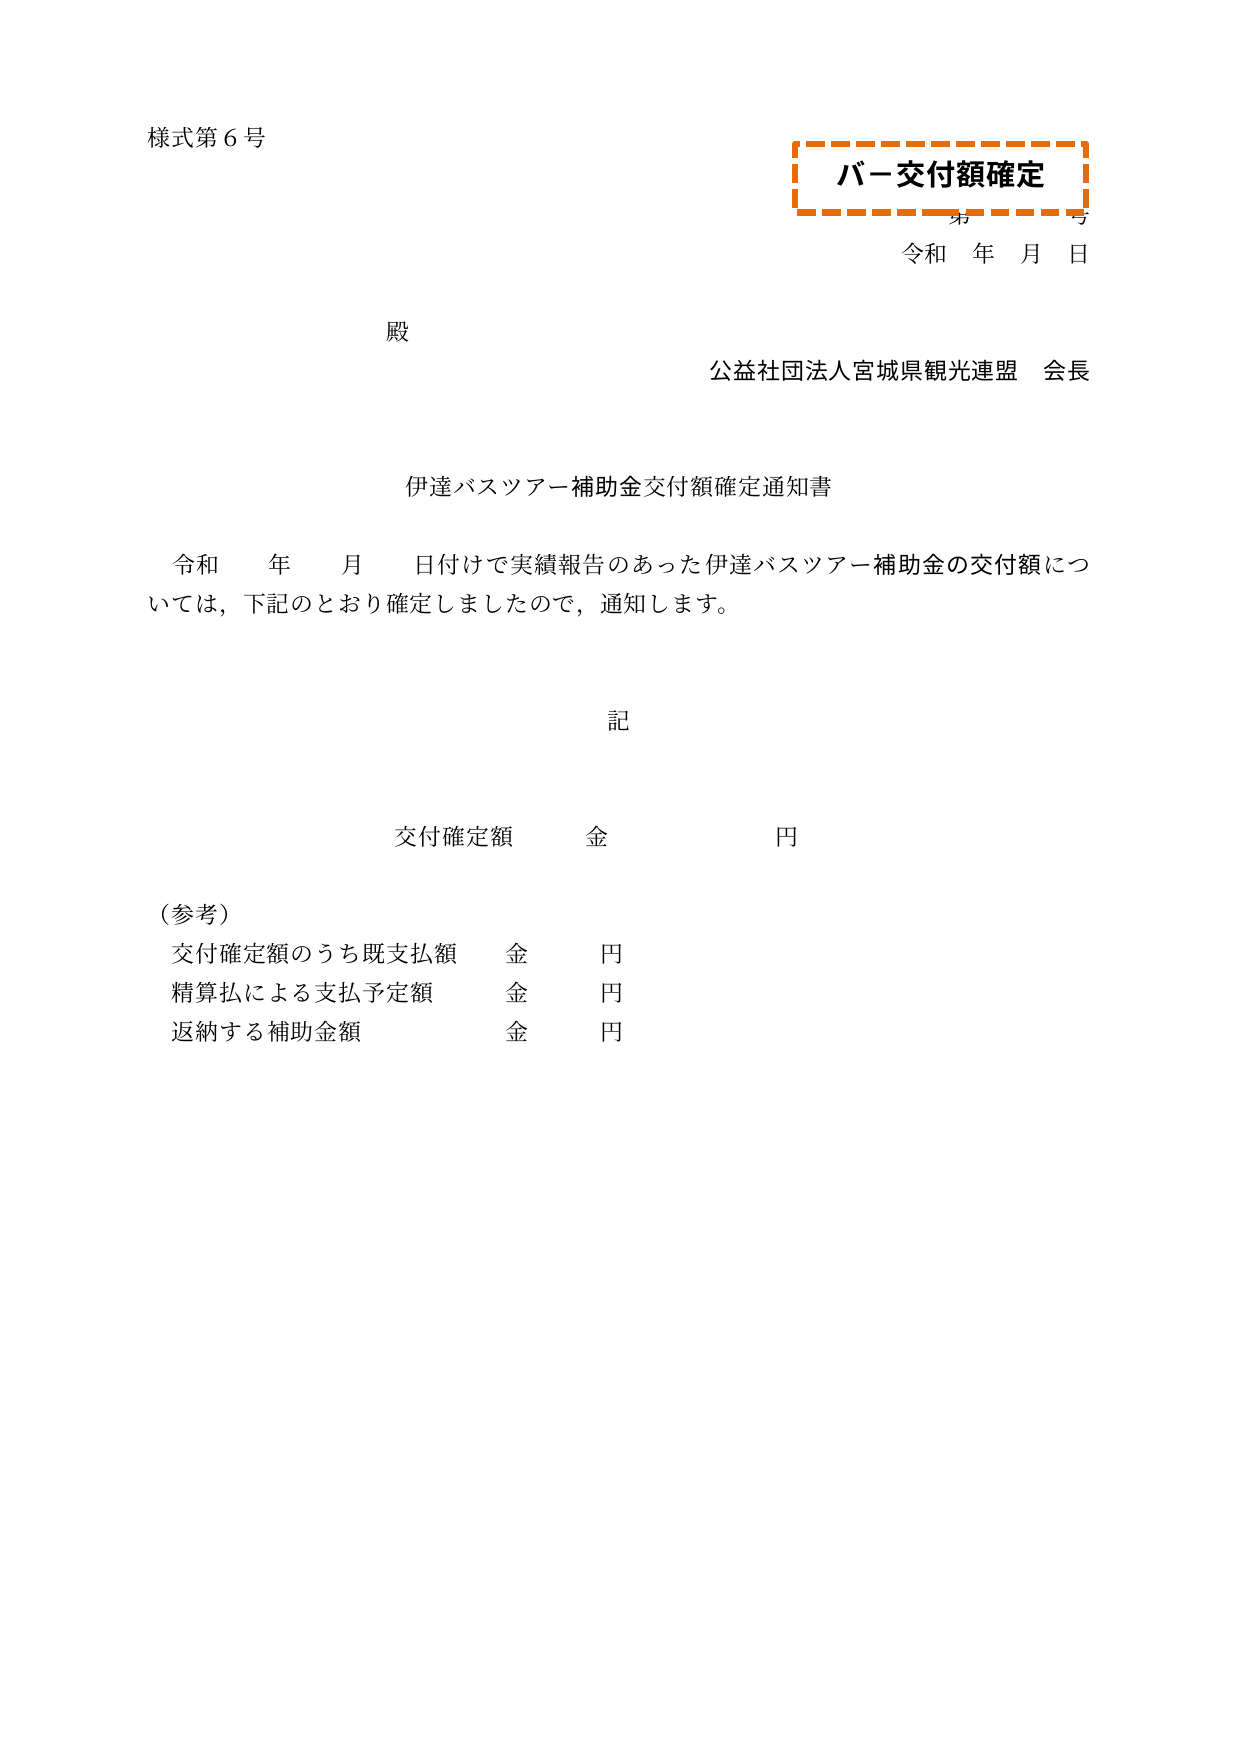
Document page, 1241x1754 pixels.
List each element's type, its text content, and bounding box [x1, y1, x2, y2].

text 殿 [148, 308, 1090, 347]
text 第 号 [148, 192, 1091, 231]
text 様式第６号 [148, 120, 1090, 153]
text 令和 年 月 日 [148, 231, 1091, 269]
text （参考） [148, 891, 1090, 930]
text 精算払による支払予定額 金 円 [148, 969, 1090, 1008]
text 交付確定額のうち既支払額 金 円 [148, 930, 1090, 969]
text 伊達バスツアー補助金交付額確定通知書 [148, 464, 1090, 502]
text 公益社団法人宮城県観光連盟 会長 [148, 347, 1090, 386]
text 返納する補助金額 金 円 [148, 1008, 1090, 1046]
text 交付確定額 金 円 [148, 813, 1090, 852]
text 記 [148, 697, 1090, 736]
text 令和 年 月 日付けで実績報告のあった伊達バスツアー補助金の交付額については，下記のとおり確定しましたので，通知します。 [148, 541, 1090, 619]
